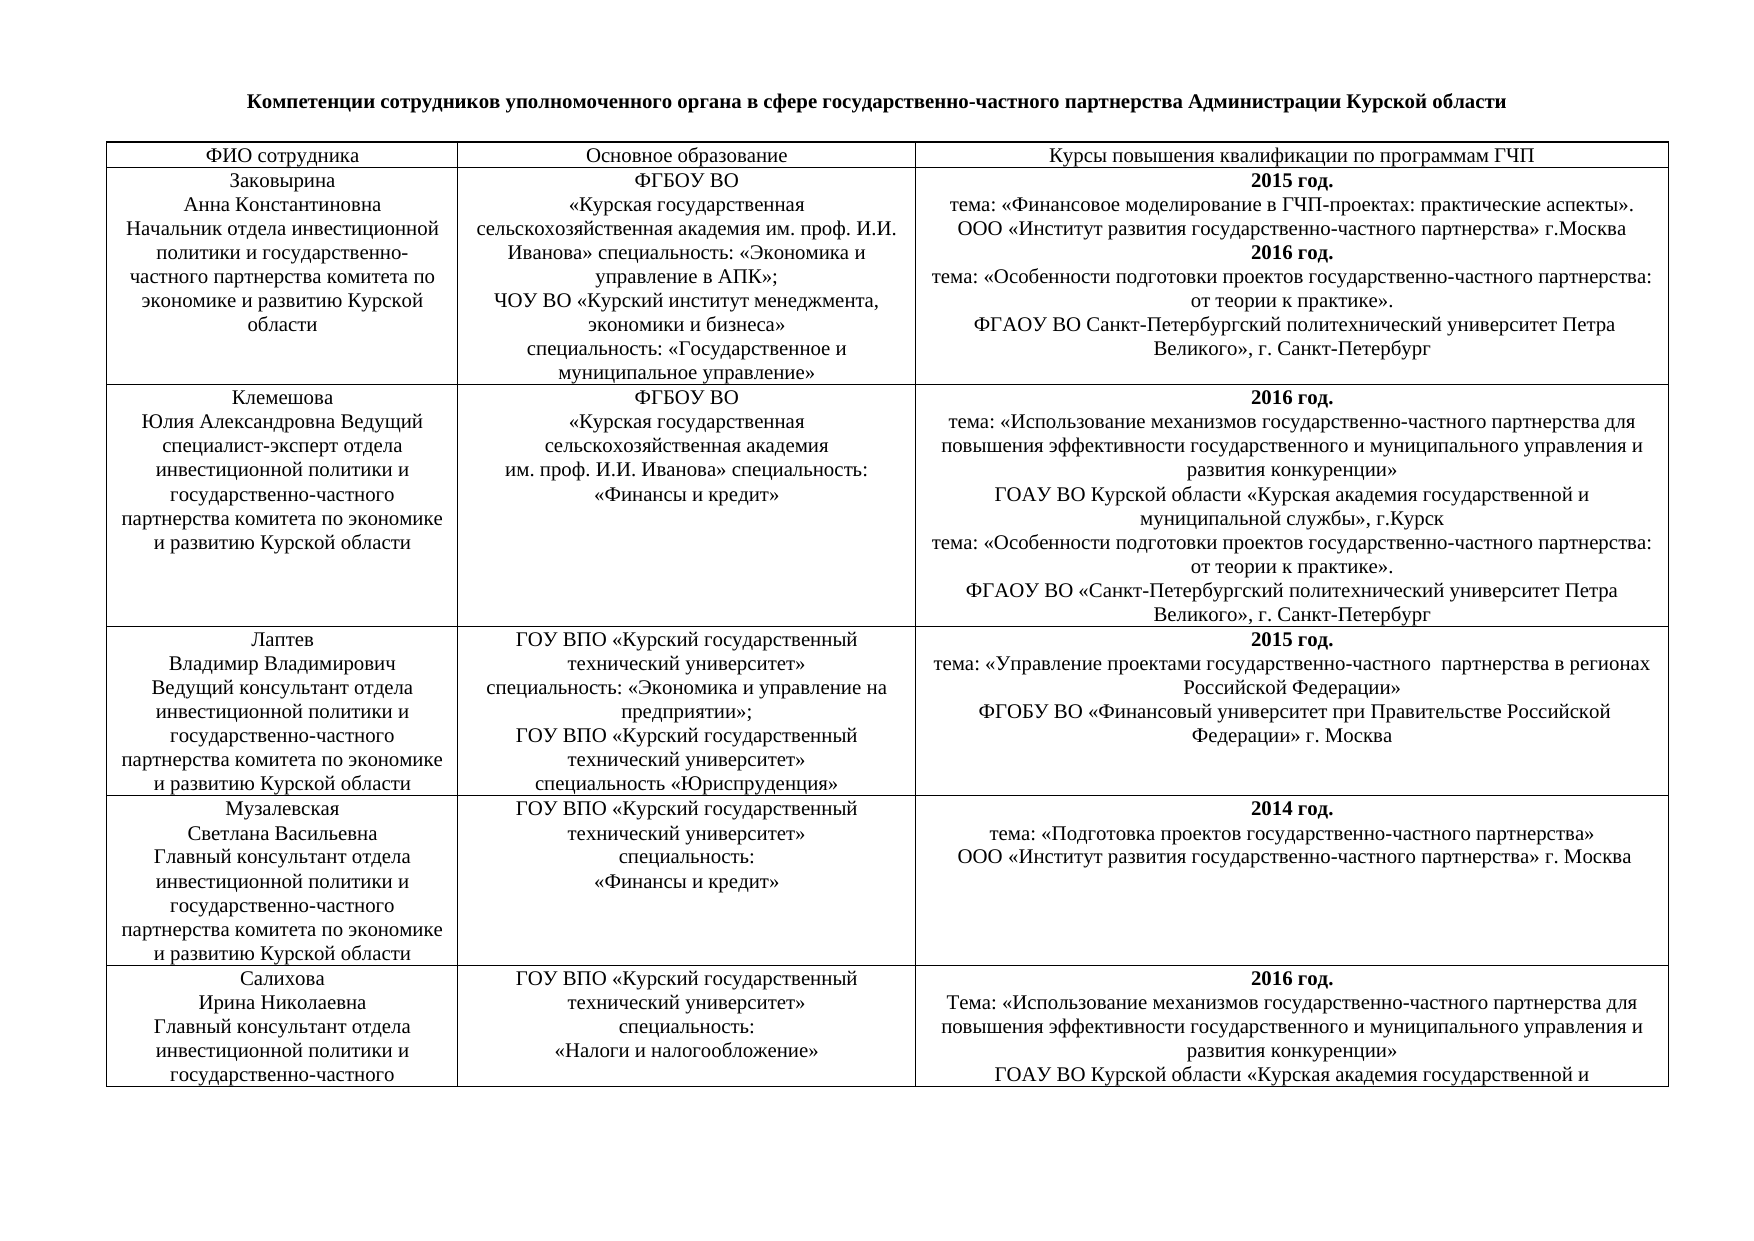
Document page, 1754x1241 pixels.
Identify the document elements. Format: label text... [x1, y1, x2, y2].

text Компетенции сотрудников уполномоченного органа в сфере государственно-частного партнерства Администрации Курской области [118, 89, 1636, 113]
table_cell ФГБОУ ВО «Курская государственная сельскохозяйственная академия им. проф. И.И. Иванова» специальность: «Экономика и управление в АПК»; ЧОУ ВО «Курский институт менеджмента, экономики и бизнеса» специальность: «Государственное и муниципальное управление» [458, 168, 915, 384]
table_cell 2014 год. тема: «Подготовка проектов государственно-частного партнерства» ООО «Институт развития государственно-частного партнерства» г. Москва [916, 796, 1668, 965]
table_header Курсы повышения квалификации по программам ГЧП [916, 143, 1668, 167]
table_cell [916, 966, 1668, 1086]
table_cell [458, 966, 915, 1086]
table_cell ГОУ ВПО «Курский государственный технический университет» специальность: «Финансы и кредит» [458, 796, 915, 965]
table_cell Лаптев Владимир Владимирович Ведущий консультант отдела инвестиционной политики и государственно-частного партнерства комитета по экономике и развитию Курской области [107, 627, 457, 795]
table_cell 2016 год. тема: «Использование механизмов государственно-частного партнерства для повышения эффективности государственного и муниципального управления и развития конкуренции» ГОАУ ВО Курской области «Курская академия государственной и муниципальной службы», г.Курск тема: «Особенности подготовки проектов государственно-частного партнерства: от теории к практике». ФГАОУ ВО «Санкт-Петербургский политехнический университет Петра Великого», г. Санкт-Петербург [916, 385, 1668, 626]
table_cell ГОУ ВПО «Курский государственный технический университет» специальность: «Экономика и управление на предприятии»; ГОУ ВПО «Курский государственный технический университет» специальность «Юриспруденция» [458, 627, 915, 795]
table_cell Заковырина Анна Константиновна Начальник отдела инвестиционной политики и государственно-частного партнерства комитета по экономике и развитию Курской области [107, 168, 457, 384]
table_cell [107, 966, 457, 1086]
table_header Основное образование [458, 143, 915, 167]
table_cell 2015 год. тема: «Управление проектами государственно-частного партнерства в регионах Российской Федерации» ФГОБУ ВО «Финансовый университет при Правительстве Российской Федерации» г. Москва [916, 627, 1668, 795]
table_cell Клемешова Юлия Александровна Ведущий специалист-эксперт отдела инвестиционной политики и государственно-частного партнерства комитета по экономике и развитию Курской области [107, 385, 457, 626]
table_cell 2015 год. тема: «Финансовое моделирование в ГЧП-проектах: практические аспекты». ООО «Институт развития государственно-частного партнерства» г.Москва 2016 год. тема: «Особенности подготовки проектов государственно-частного партнерства: от теории к практике». ФГАОУ ВО Санкт-Петербургский политехнический университет Петра Великого», г. Санкт-Петербург [916, 168, 1668, 384]
table_cell ФГБОУ ВО «Курская государственная сельскохозяйственная академия им. проф. И.И. Иванова» специальность: «Финансы и кредит» [458, 385, 915, 626]
table_header ФИО сотрудника [107, 143, 457, 167]
table_cell Музалевская Светлана Васильевна Главный консультант отдела инвестиционной политики и государственно-частного партнерства комитета по экономике и развитию Курской области [107, 796, 457, 965]
